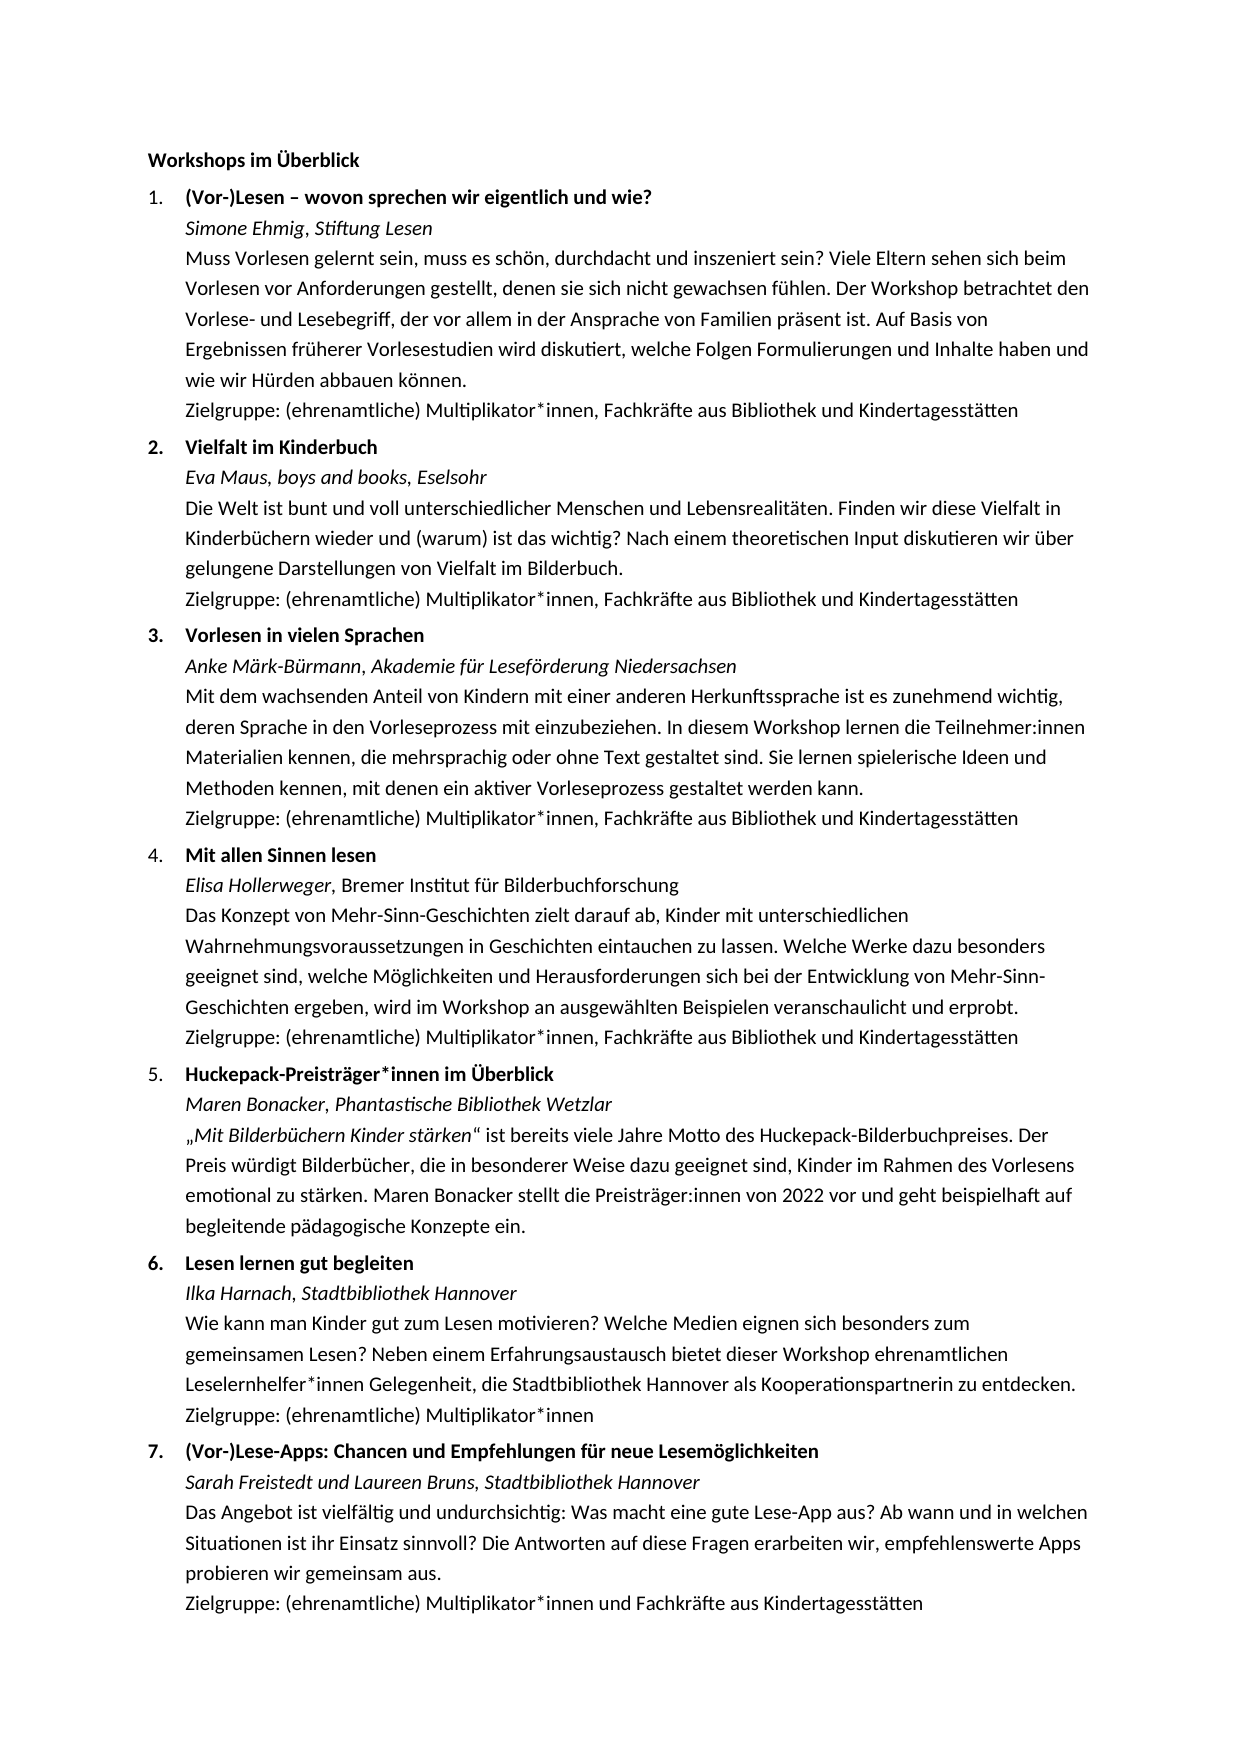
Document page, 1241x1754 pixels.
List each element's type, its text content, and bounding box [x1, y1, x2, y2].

list Lesen lernen gut begleiten Ilka Harnach, Stadtbibliothek Hannover Wie kann man Kinder gut zum Lesen motivieren? Welche Medien eignen sich besonders zum gemeinsamen Lesen? Neben einem Erfahrungsaustausch bietet dieser Workshop ehrenamtlichen Leselernhelfer*innen Gelegenheit, die Stadtbibliothek Hannover als Kooperationspartnerin zu entdecken. Zielgruppe: (ehrenamtliche) Multiplikator*innen [148, 1250, 1093, 1427]
list Huckepack-Preisträger*innen im Überblick Maren Bonacker, Phantastische Bibliothek Wetzlar „Mit Bilderbüchern Kinder stärken“ ist bereits viele Jahre Motto des Huckepack-Bilderbuchpreises. Der Preis würdigt Bilderbücher, die in besonderer Weise dazu geeignet sind, Kinder im Rahmen des Vorlesens emotional zu stärken. Maren Bonacker stellt die Preisträger:innen von 2022 vor und geht beispielhaft auf begleitende pädagogische Konzepte ein. [148, 1061, 1093, 1238]
list Mit allen Sinnen lesen Elisa Hollerweger, Bremer Institut für Bilderbuchforschung Das Konzept von Mehr-Sinn-Geschichten zielt darauf ab, Kinder mit unterschiedlichen Wahrnehmungsvoraussetzungen in Geschichten eintauchen zu lassen. Welche Werke dazu besonders geeignet sind, welche Möglichkeiten und Herausforderungen sich bei der Entwicklung von Mehr-Sinn-Geschichten ergeben, wird im Workshop an ausgewählten Beispielen veranschaulicht und erprobt. Zielgruppe: (ehrenamtliche) Multiplikator*innen, Fachkräfte aus Bibliothek und Kindertagesstätten [148, 842, 1093, 1050]
list Vorlesen in vielen Sprachen Anke Märk-Bürmann, Akademie für Leseförderung Niedersachsen Mit dem wachsenden Anteil von Kindern mit einer anderen Herkunftssprache ist es zunehmend wichtig, deren Sprache in den Vorleseprozess mit einzubeziehen. In diesem Workshop lernen die Teilnehmer:innen Materialien kennen, die mehrsprachig oder ohne Text gestaltet sind. Sie lernen spielerische Ideen und Methoden kennen, mit denen ein aktiver Vorleseprozess gestaltet werden kann. Zielgruppe: (ehrenamtliche) Multiplikator*innen, Fachkräfte aus Bibliothek und Kindertagesstätten [148, 623, 1093, 831]
list Vielfalt im Kinderbuch Eva Maus, boys and books, Eselsohr Die Welt ist bunt und voll unterschiedlicher Menschen und Lebensrealitäten. Finden wir diese Vielfalt in Kinderbüchern wieder und (warum) ist das wichtig? Nach einem theoretischen Input diskutieren wir über gelungene Darstellungen von Vielfalt im Bilderbuch. Zielgruppe: (ehrenamtliche) Multiplikator*innen, Fachkräfte aus Bibliothek und Kindertagesstätten [148, 434, 1093, 611]
list (Vor-)Lesen – wovon sprechen wir eigentlich und wie? Simone Ehmig, Stiftung Lesen Muss Vorlesen gelernt sein, muss es schön, durchdacht und inszeniert sein? Viele Eltern sehen sich beim Vorlesen vor Anforderungen gestellt, denen sie sich nicht gewachsen fühlen. Der Workshop betrachtet den Vorlese- und Lesebegriff, der vor allem in der Ansprache von Familien präsent ist. Auf Basis von Ergebnissen früherer Vorlesestudien wird diskutiert, welche Folgen Formulierungen und Inhalte haben und wie wir Hürden abbauen können. Zielgruppe: (ehrenamtliche) Multiplikator*innen, Fachkräfte aus Bibliothek und Kindertagesstätten [148, 184, 1093, 423]
list (Vor-)Lese-Apps: Chancen und Empfehlungen für neue Lesemöglichkeiten Sarah Freistedt und Laureen Bruns, Stadtbibliothek Hannover Das Angebot ist vielfältig und undurchsichtig: Was macht eine gute Lese-App aus? Ab wann und in welchen Situationen ist ihr Einsatz sinnvoll? Die Antworten auf diese Fragen erarbeiten wir, empfehlenswerte Apps probieren wir gemeinsam aus. Zielgruppe: (ehrenamtliche) Multiplikator*innen und Fachkräfte aus Kindertagesstätten [148, 1438, 1093, 1616]
text Workshops im Überblick [148, 148, 1093, 173]
